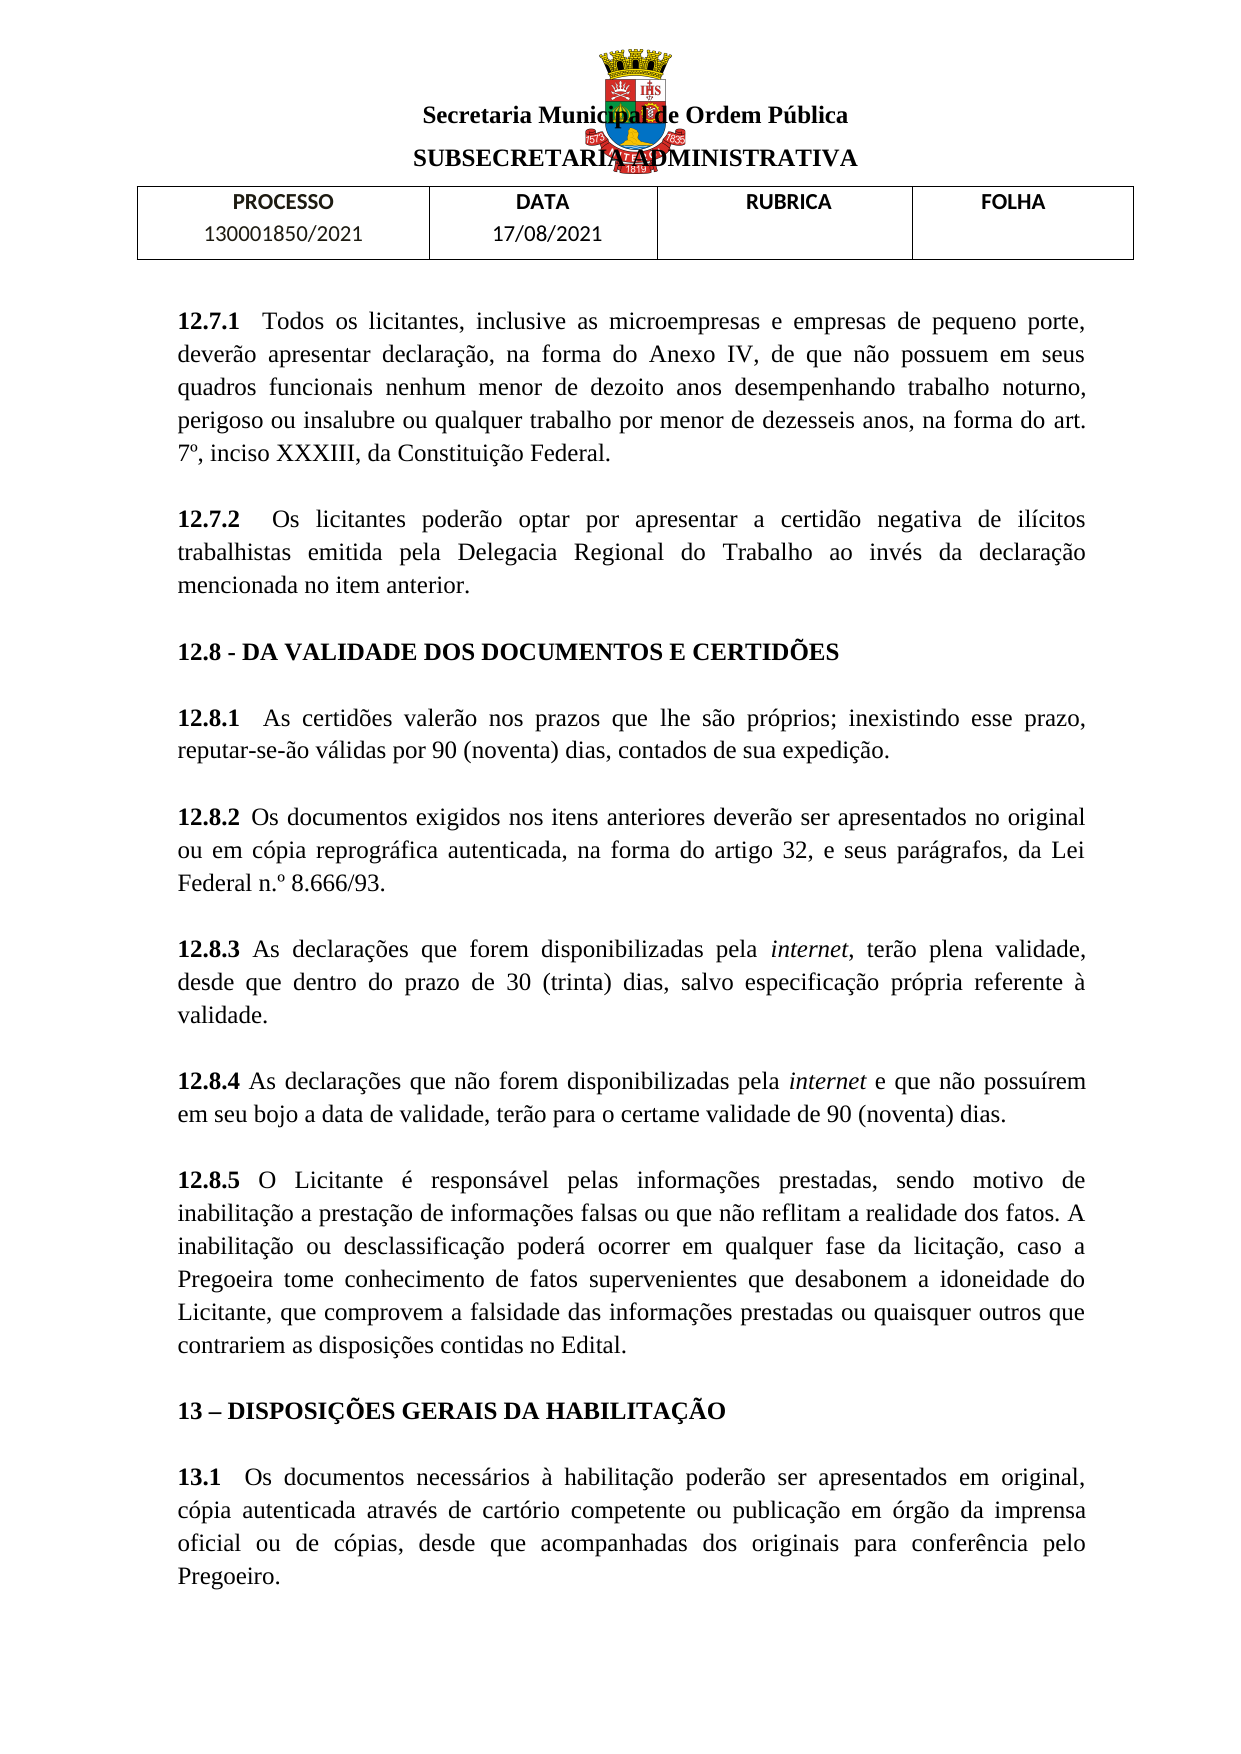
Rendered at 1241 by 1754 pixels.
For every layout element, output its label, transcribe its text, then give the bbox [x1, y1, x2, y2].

text 12.8.3 As declarações que forem disponibilizadas pela internet, terão plena validade, desde que dentro do prazo de 30 (trinta) dias, salvo especificação própria referente à validade. [177, 934, 1086, 1028]
text 12.8.1 As certidões valerão nos prazos que lhe são próprios; inexistindo esse prazo, reputar-se-ão válidas por 90 (noventa) dias, contados de sua expedição. [177, 703, 1086, 764]
text 12.8 - DA VALIDADE DOS DOCUMENTOS E CERTIDÕES [177, 637, 1086, 665]
text 12.8.2 Os documentos exigidos nos itens anteriores deverão ser apresentados no original ou em cópia reprográfica autenticada, na forma do artigo 32, e seus parágrafos, da Lei Federal n.º 8.666/93. [177, 802, 1086, 896]
picture [585, 49, 686, 174]
picture [585, 151, 591, 158]
text 13.1 Os documentos necessários à habilitação poderão ser apresentados em original, cópia autenticada através de cartório competente ou publicação em órgão da imprensa oficial ou de cópias, desde que acompanhadas dos originais para conferência pelo Pregoeiro. [177, 1462, 1086, 1590]
text 12.8.4 As declarações que não forem disponibilizadas pela internet e que não possuírem em seu bojo a data de validade, terão para o certame validade de 90 (noventa) dias. [177, 1066, 1086, 1128]
text 12.8.5 O Licitante é responsável pelas informações prestadas, sendo motivo de inabilitação a prestação de informações falsas ou que não reflitam a realidade dos fatos. A inabilitação ou desclassificação poderá ocorrer em qualquer fase da licitação, caso a Pregoeira tome conhecimento de fatos supervenientes que desabonem a idoneidade do Licitante, que comprovem a falsidade das informações prestadas ou quaisquer outros que contrariem as disposições contidas no Edital. [177, 1165, 1086, 1359]
text 12.7.1 Todos os licitantes, inclusive as microempresas e empresas de pequeno porte, deverão apresentar declaração, na forma do Anexo IV, de que não possuem em seus quadros funcionais nenhum menor de dezoito anos desempenhando trabalho noturno, perigoso ou insalubre ou qualquer trabalho por menor de dezesseis anos, na forma do art. 7º, inciso XXXIII, da Constituição Federal. [177, 306, 1086, 467]
text 12.7.2 Os licitantes poderão optar por apresentar a certidão negativa de ilícitos trabalhistas emitida pela Delegacia Regional do Trabalho ao invés da declaração mencionada no item anterior. [177, 504, 1086, 599]
text 13 – DISPOSIÇÕES GERAIS DA HABILITAÇÃO [177, 1396, 1086, 1425]
